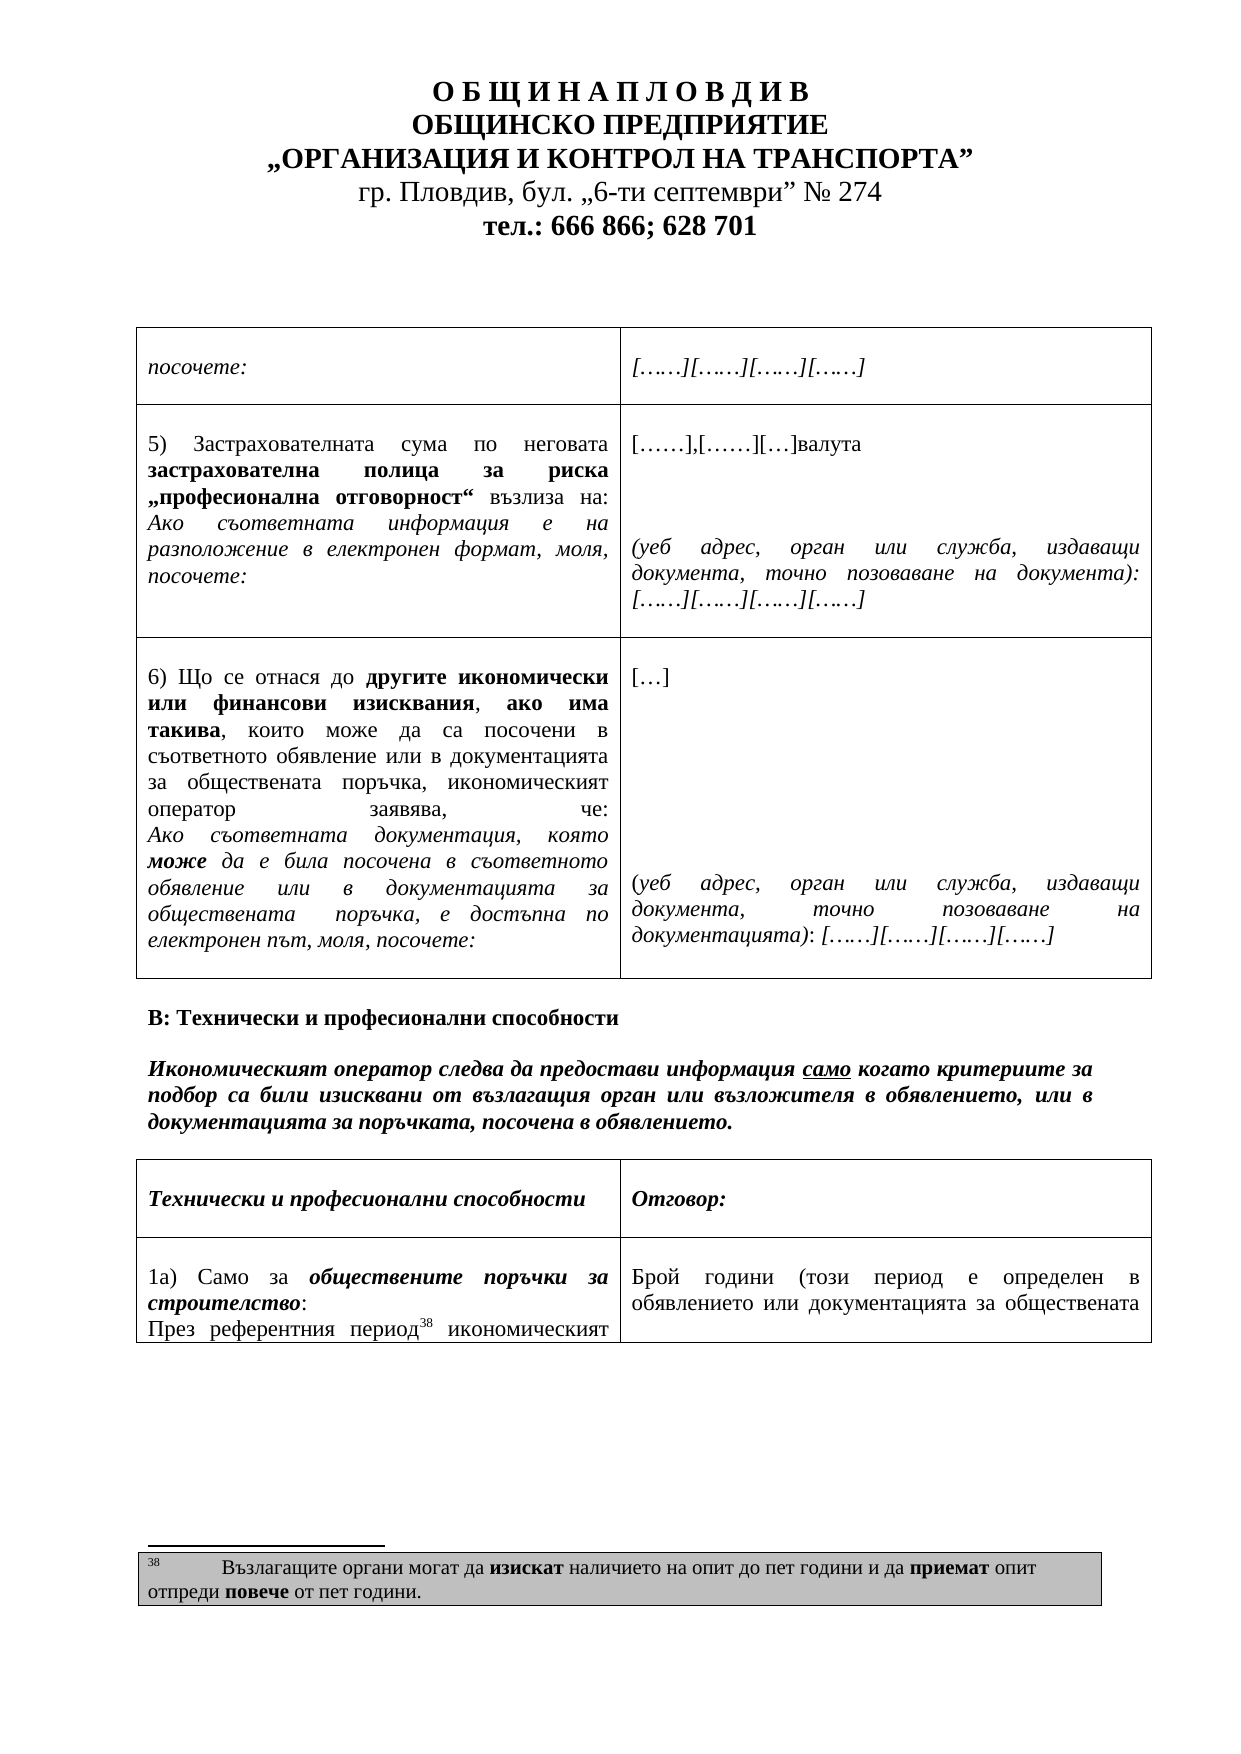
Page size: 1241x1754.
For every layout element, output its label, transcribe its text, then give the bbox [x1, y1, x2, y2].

table_cell 5) Застрахователната сума по неговата застрахователна полица за риска „професионална отговорност“ възлиза на: Ако съответната информация е на разположение в електронен формат, моля, посочете: [137, 405, 620, 637]
table_header Отговор: [621, 1160, 1151, 1237]
table_cell [……],[……][…]валута (уеб адрес, орган или служба, издаващи документа, точно позоваване на документа): [……][……][……][……] [621, 405, 1151, 637]
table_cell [137, 1238, 620, 1342]
table_header Технически и професионални способности [137, 1160, 620, 1237]
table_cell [621, 1238, 1151, 1342]
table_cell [621, 328, 1151, 404]
table_cell 6) Що се отнася до другите икономически или финансови изисквания, ако има такива, които може да са посочени в съответното обявление или в документацията за обществената поръчка, икономическият оператор заявява, че: Ако съответната документация, която може да е била посочена в съответното обявление или в документацията за обществената поръчка, е достъпна по електронен път, моля, посочете: [137, 638, 620, 978]
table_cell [137, 328, 620, 404]
table_cell […] (уеб адрес, орган или служба, издаващи документа, точно позоваване на документацията): [……][……][……][……] [621, 638, 1151, 978]
text Икономическият оператор следва да предостави информация само когато критериите за подбор са били изисквани от възлагащия орган или възложителя в обявлението, или в документацията за поръчката, посочена в обявлението. [148, 1055, 1093, 1134]
text В: Технически и професионални способности [148, 1004, 1093, 1030]
